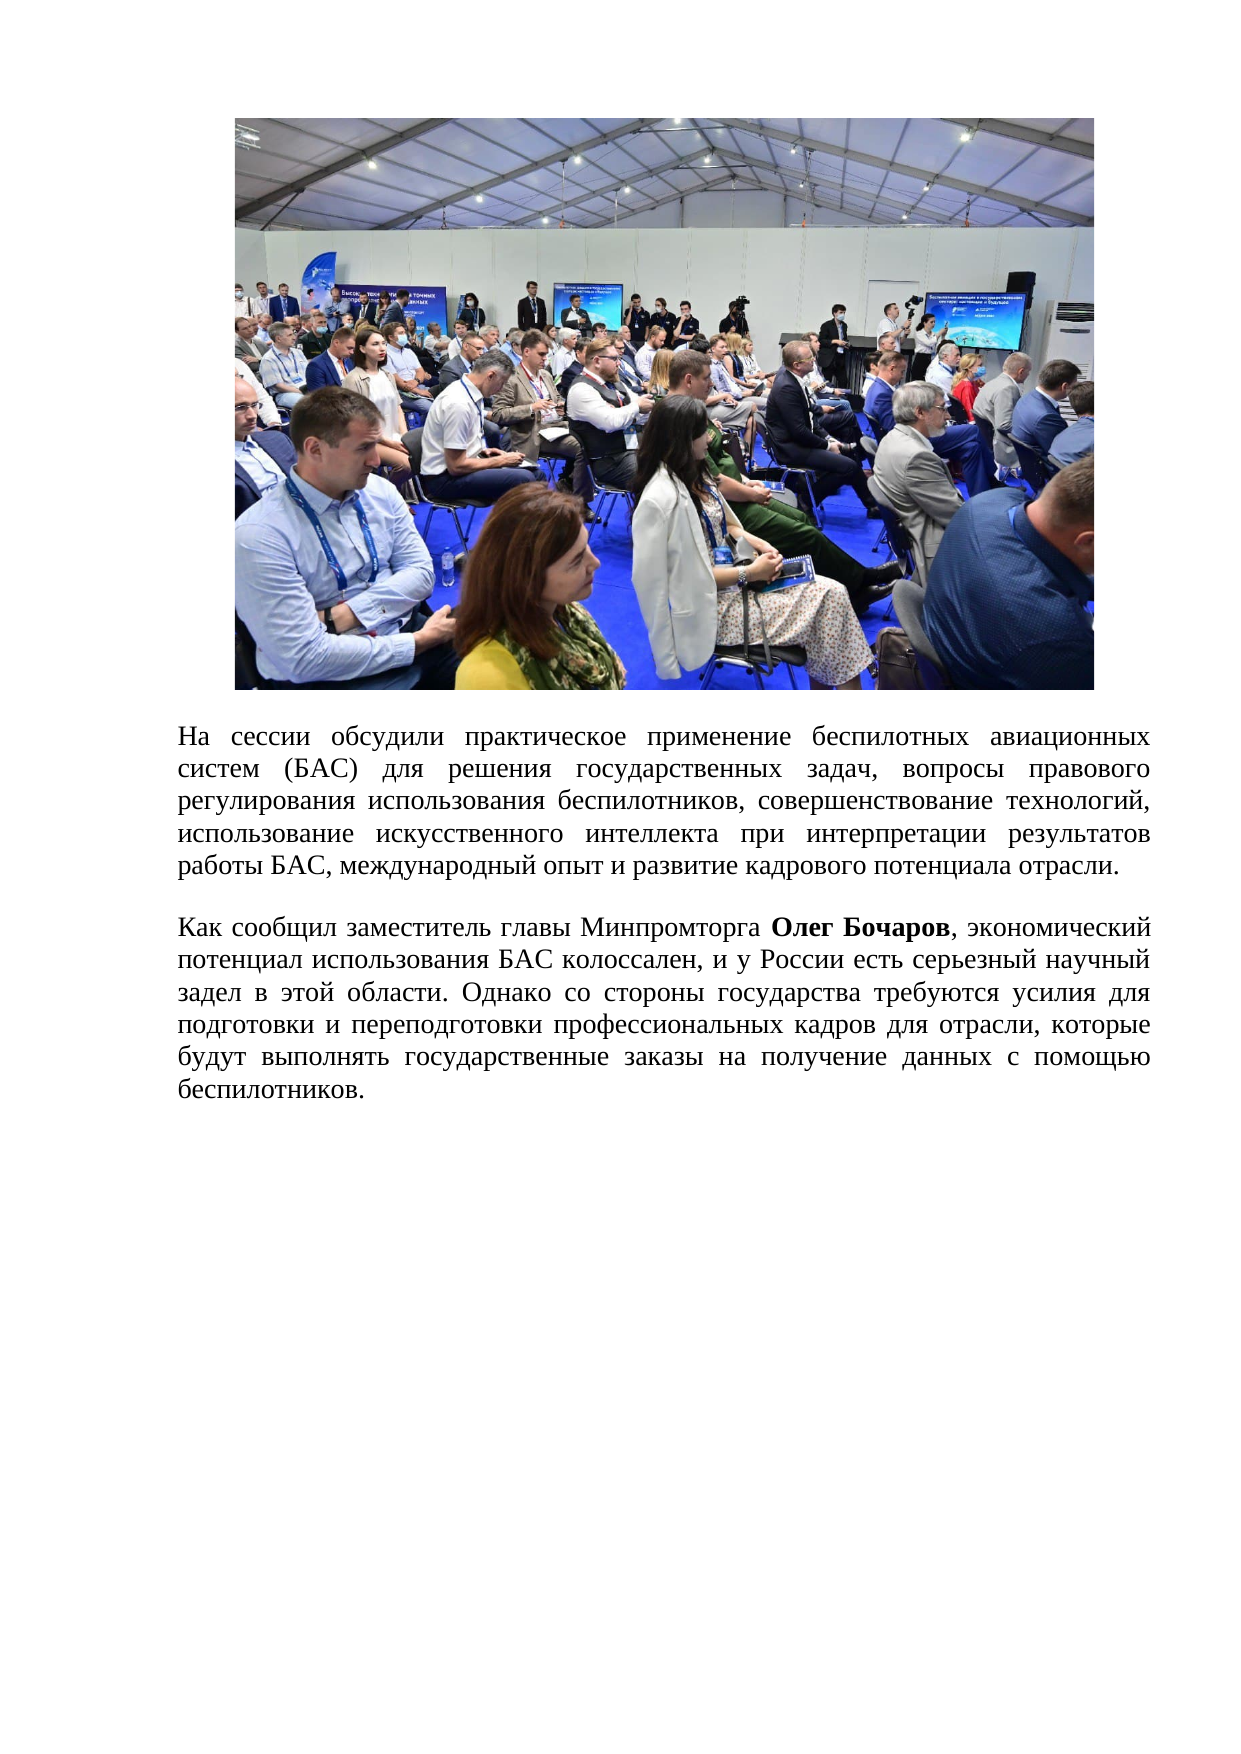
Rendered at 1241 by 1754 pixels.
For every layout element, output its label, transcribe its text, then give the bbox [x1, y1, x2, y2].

text На сессии обсудили практическое применение беспилотных авиационных систем (БАС) для решения государственных задач, вопросы правового регулирования использования беспилотников, совершенствование технологий, использование искусственного интеллекта при интерпретации результатов работы БАС, международный опыт и развитие кадрового потенциала отрасли. [177, 719, 1152, 881]
picture [234, 118, 1095, 690]
text Как сообщил заместитель главы Минпромторга Олег Бочаров, экономический потенциал использования БАС колоссален, и у России есть серьезный научный задел в этой области. Однако со стороны государства требуются усилия для подготовки и переподготовки профессиональных кадров для отрасли, которые будут выполнять государственные заказы на получение данных с помощью беспилотников. [177, 910, 1152, 1104]
